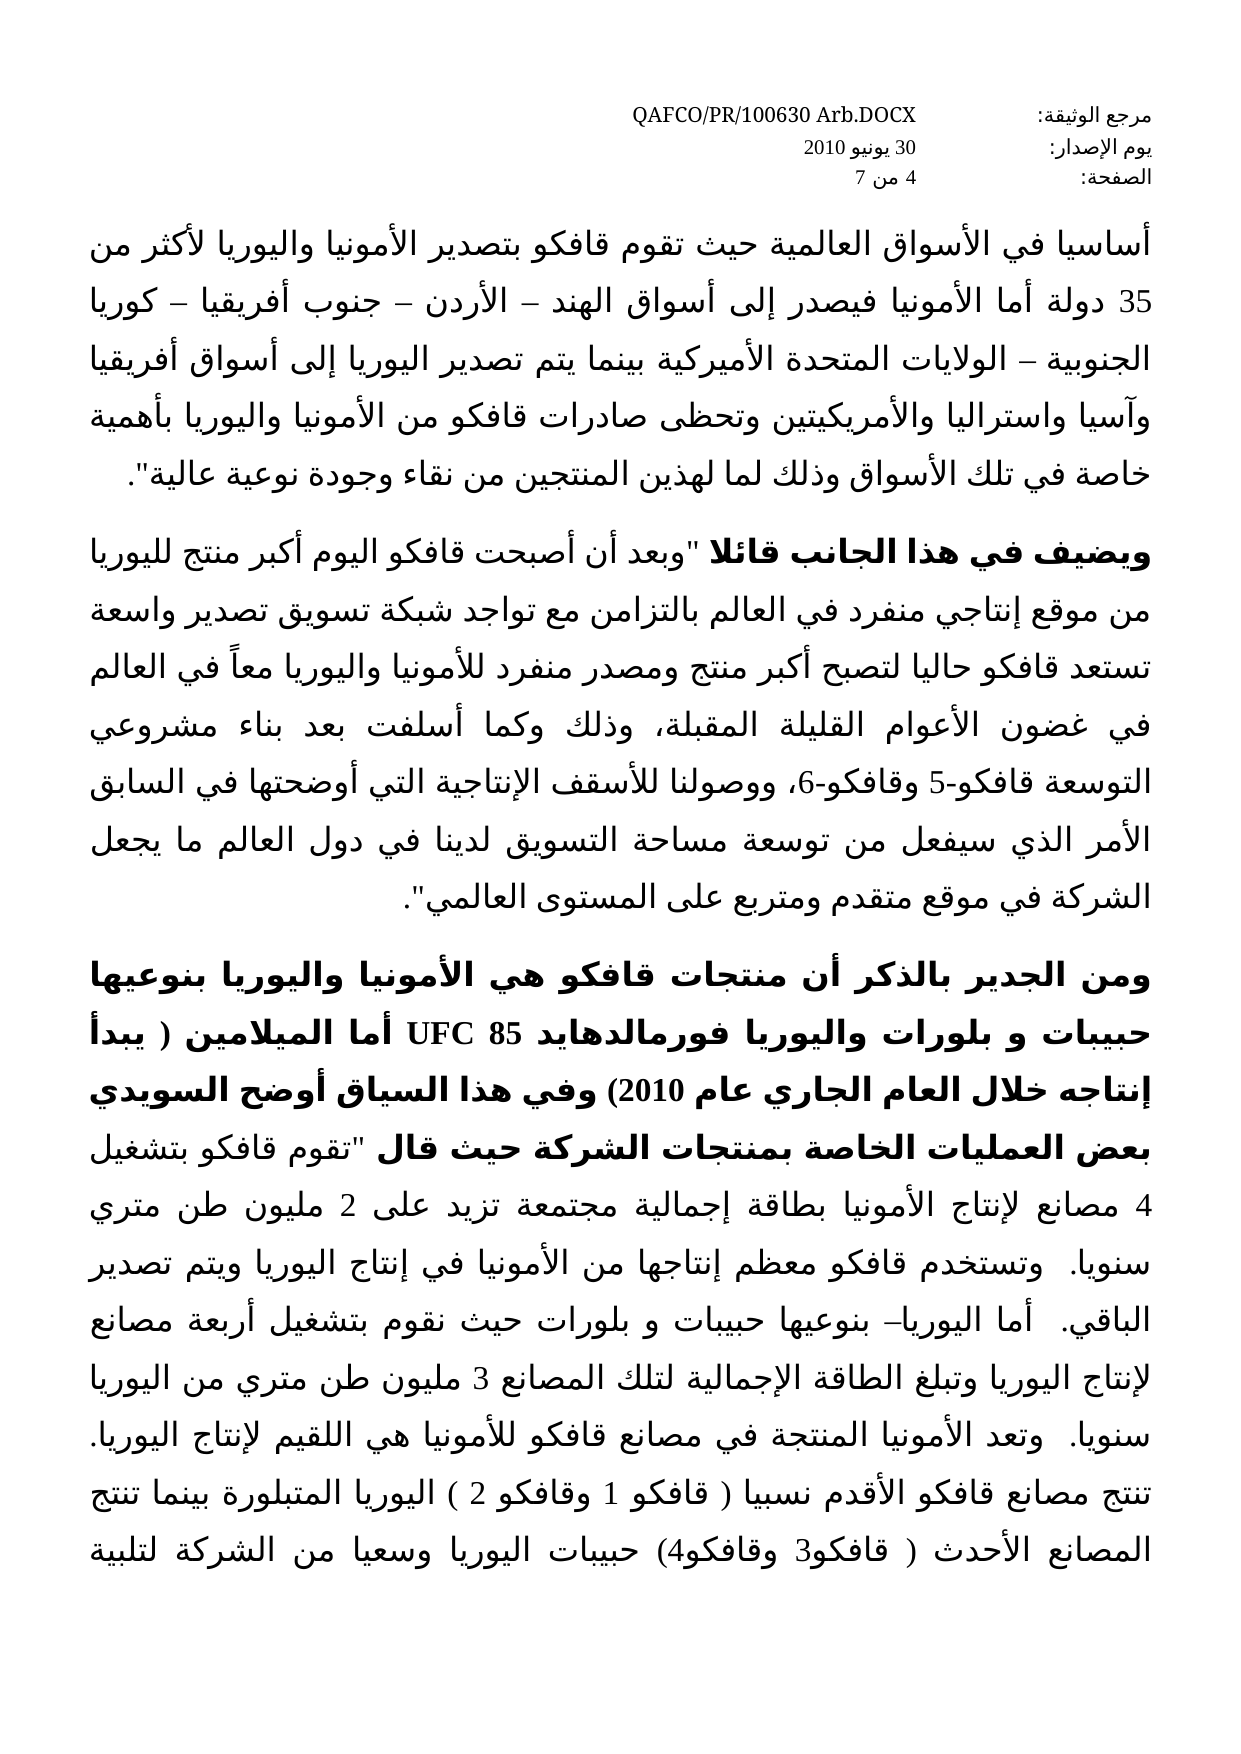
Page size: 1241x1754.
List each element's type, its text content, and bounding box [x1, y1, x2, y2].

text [89, 956, 1152, 1569]
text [89, 224, 1152, 492]
text ويضيف في هذا الجانب قائلا "وبعد أن أصبحت قافكو اليوم أكبر منتج لليوريا من موقع إنتاجي منفرد في العالم بالتزامن مع تواجد شبكة تسويق تصدير واسعة تستعد قافكو حاليا لتصبح أكبر منتج ومصدر منفرد للأمونيا واليوريا معاً في العالم في غضون الأعوام القليلة المقبلة، وذلك وكما أسلفت بعد بناء مشروعي التوسعة قافكو-5 وقافكو-6، ووصولنا للأسقف الإنتاجية التي أوضحتها في السابق الأمر الذي سيفعل من توسعة مساحة التسويق لدينا في دول العالم ما يجعل الشركة في موقع متقدم ومتربع على المستوى العالمي". [89, 532, 1152, 916]
